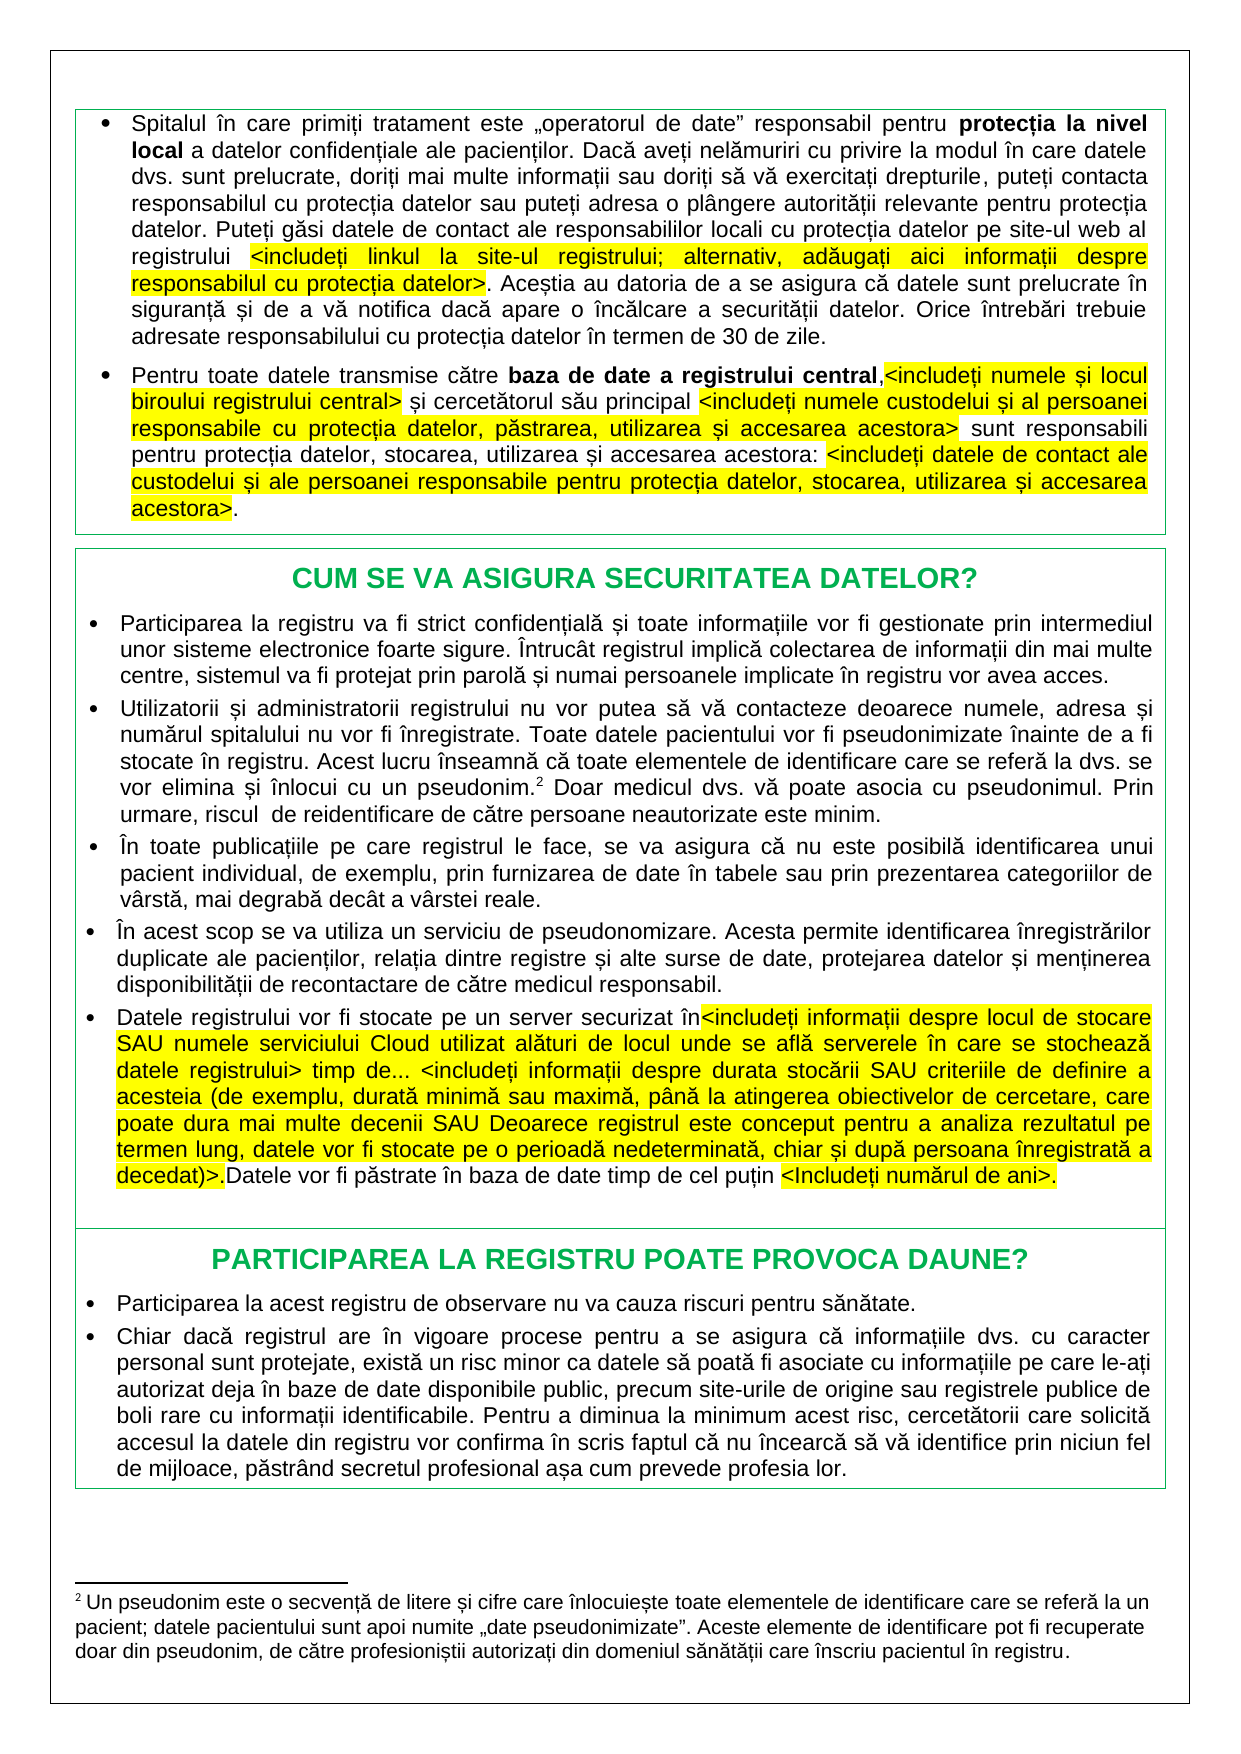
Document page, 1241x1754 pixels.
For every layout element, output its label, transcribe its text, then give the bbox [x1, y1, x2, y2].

table_cell PARTICIPAREA LA REGISTRU POATE PROVOCA DAUNE? Participarea la acest registru de observare nu va cauza riscuri pentru sănătate. Chiar dacă registrul are în vigoare procese pentru a se asigura că informațiile dvs. cu caracter personal sunt protejate, există un risc minor ca datele să poată fi asociate cu informațiile pe care le-ați autorizat deja în baze de date disponibile public, precum site-urile de origine sau registrele publice de boli rare cu informații identificabile. Pentru a diminua la minimum acest risc, cercetătorii care solicită accesul la datele din registru vor confirma în scris faptul că nu încearcă să vă identifice prin niciun fel de mijloace, păstrând secretul profesional așa cum prevede profesia lor. [76, 1229, 1165, 1488]
table_header CUM SE VA ASIGURA SECURITATEA DATELOR? Participarea la registru va fi strict confidențială și toate informațiile vor fi gestionate prin intermediul unor sisteme electronice foarte sigure. Întrucât registrul implică colectarea de informații din mai multe centre, sistemul va fi protejat prin parolă și numai persoanele implicate în registru vor avea acces. Utilizatorii și administratorii registrului nu vor putea să vă contacteze deoarece numele, adresa și numărul spitalului nu vor fi înregistrate. Toate datele pacientului vor fi pseudonimizate înainte de a fi stocate în registru. Acest lucru înseamnă că toate elementele de identificare care se referă la dvs. se vor elimina și înlocui cu un pseudonim. Doar medicul dvs. vă poate asocia cu pseudonimul. Prin urmare, riscul de reidentificare de către persoane neautorizate este minim. În toate publicațiile pe care registrul le face, se va asigura că nu este posibilă identificarea unui pacient individual, de exemplu, prin furnizarea de date în tabele sau prin prezentarea categoriilor de vârstă, mai degrabă decât a vârstei reale. În acest scop se va utiliza un serviciu de pseudonomizare. Acesta permite identificarea înregistrărilor duplicate ale pacienților, relația dintre registre și alte surse de date, protejarea datelor și menținerea disponibilității de recontactare de către medicul responsabil. Datele registrului vor fi stocate pe un server securizat în<includeți informații despre locul de stocare SAU numele serviciului Cloud utilizat alături de locul unde se află serverele în care se stochează datele registrului> timp de... <includeți informații despre durata stocării SAU criteriile de definire a acesteia (de exemplu, durată minimă sau maximă, până la atingerea obiectivelor de cercetare, care poate dura mai multe decenii SAU Deoarece registrul este conceput pentru a analiza rezultatul pe termen lung, datele vor fi stocate pe o perioadă nedeterminată, chiar și după persoana înregistrată a decedat)>.Datele vor fi păstrate în baza de date timp de cel puțin <Includeți numărul de ani>. [76, 549, 1165, 1228]
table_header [76, 110, 1165, 534]
